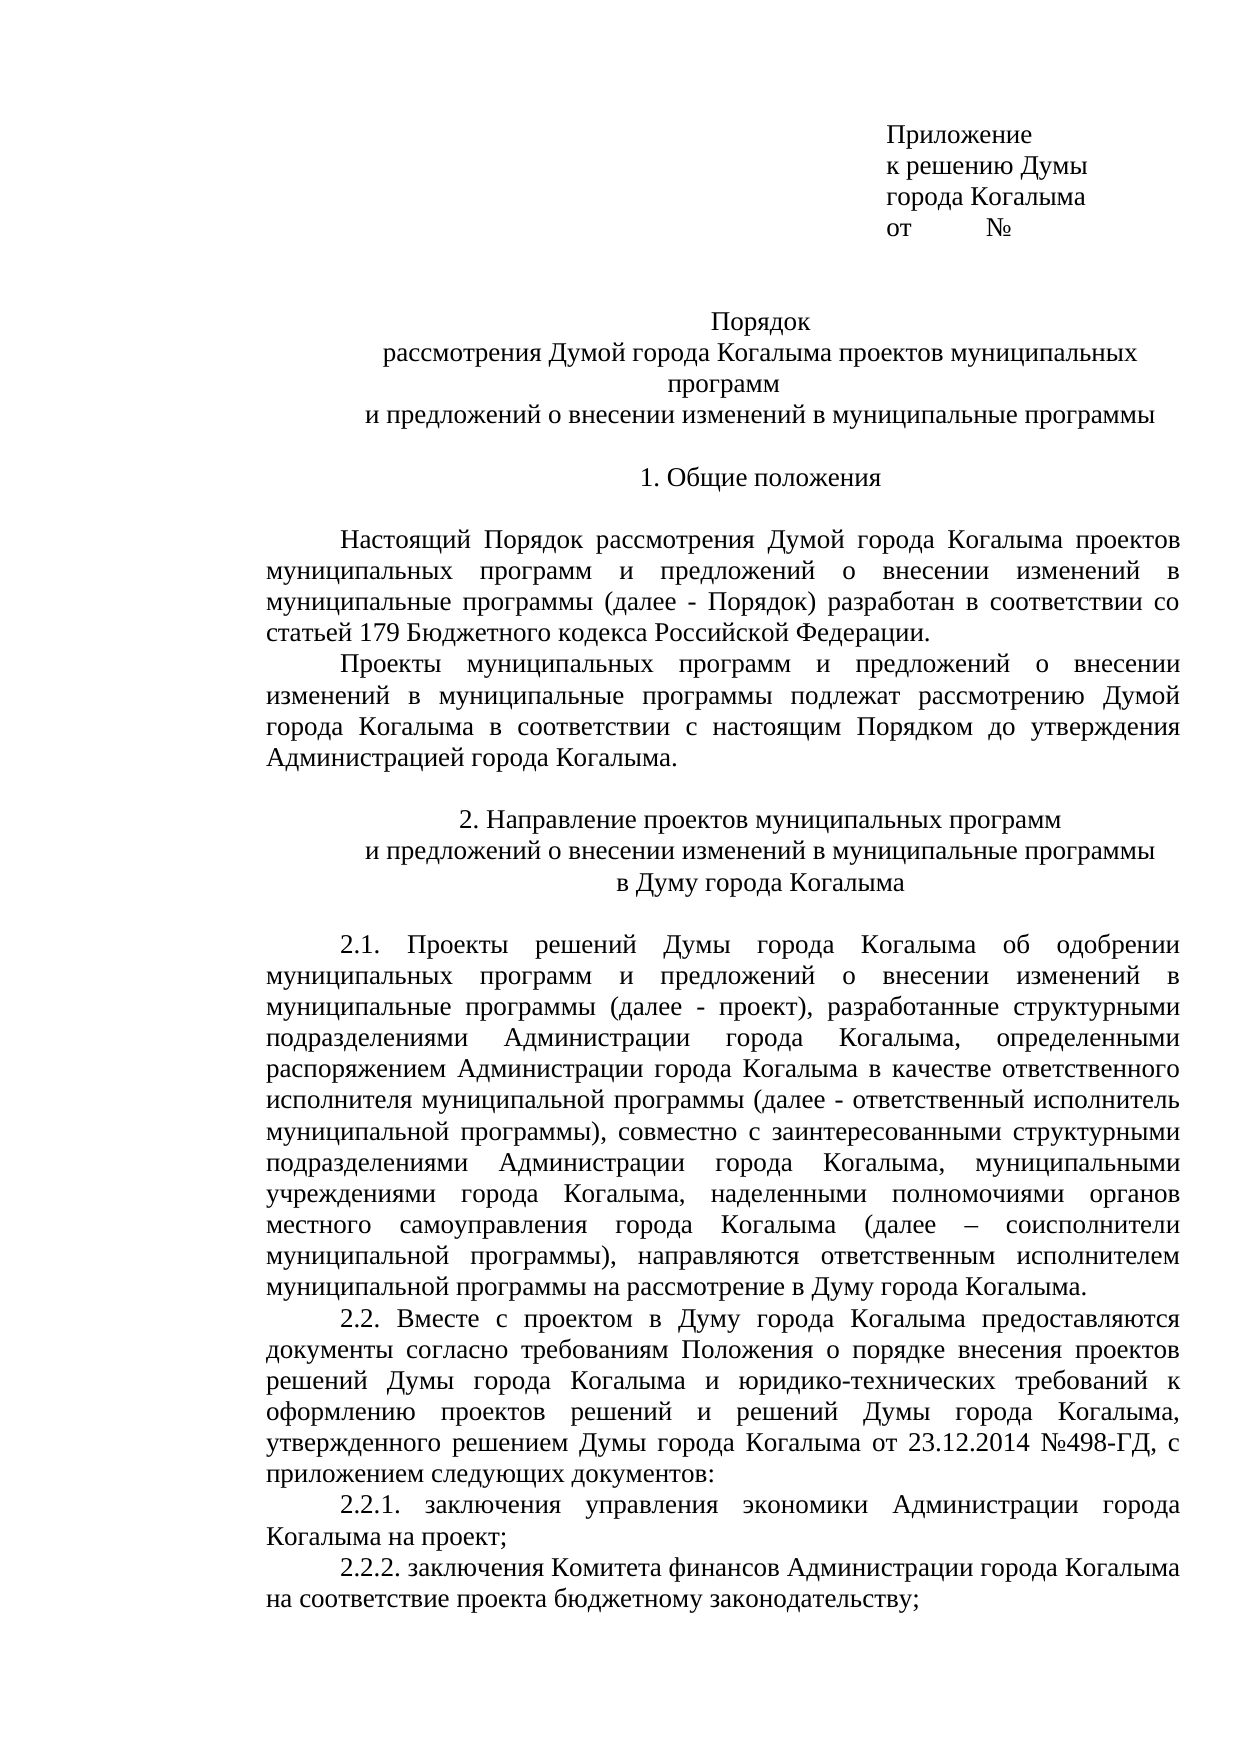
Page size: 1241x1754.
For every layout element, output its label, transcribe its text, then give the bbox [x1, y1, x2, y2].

text рассмотрения Думой города Когалыма проектов муниципальных программ [266, 336, 1181, 398]
text 2.2.2. заключения Комитета финансов Администрации города Когалыма на соответствие проекта бюджетному законодательству; [266, 1551, 1181, 1613]
text и предложений о внесении изменений в муниципальные программы [266, 398, 1181, 429]
text Проекты муниципальных программ и предложений о внесении изменений в муниципальные программы подлежат рассмотрению Думой города Когалыма в соответствии с настоящим Порядком до утверждения Администрацией города Когалыма. [266, 648, 1181, 772]
text Приложение [886, 118, 1181, 149]
text 1. Общие положения [266, 461, 1181, 492]
text Порядок [266, 305, 1181, 336]
text 2.2.1. заключения управления экономики Администрации города Когалыма на проект; [266, 1488, 1181, 1551]
text 2.1. Проекты решений Думы города Когалыма об одобрении муниципальных программ и предложений о внесении изменений в муниципальные программы (далее - проект), разработанные структурными подразделениями Администрации города Когалыма, определенными распоряжением Администрации города Когалыма в качестве ответственного исполнителя муниципальной программы (далее - ответственный исполнитель муниципальной программы), совместно с заинтересованными структурными подразделениями Администрации города Когалыма, муниципальными учреждениями города Когалыма, наделенными полномочиями органов местного самоуправления города Когалыма (далее – соисполнители муниципальной программы), направляются ответственным исполнителем муниципальной программы на рассмотрение в Думу города Когалыма. [266, 928, 1181, 1302]
text от № [886, 212, 1181, 243]
text и предложений о внесении изменений в муниципальные программы [266, 834, 1181, 866]
text в Думу города Когалыма [266, 866, 1181, 897]
text к решению Думы [886, 149, 1181, 180]
text Настоящий Порядок рассмотрения Думой города Когалыма проектов муниципальных программ и предложений о внесении изменений в муниципальные программы (далее - Порядок) разработан в соответствии со статьей 179 Бюджетного кодекса Российской Федерации. [266, 523, 1181, 648]
text города Когалыма [886, 180, 1181, 212]
text 2.2. Вместе с проектом в Думу города Когалыма предоставляются документы согласно требованиям Положения о порядке внесения проектов решений Думы города Когалыма и юридико-технических требований к оформлению проектов решений и решений Думы города Когалыма, утвержденного решением Думы города Когалыма от 23.12.2014 №498-ГД, с приложением следующих документов: [266, 1302, 1181, 1488]
text 2. Направление проектов муниципальных программ [266, 803, 1181, 834]
